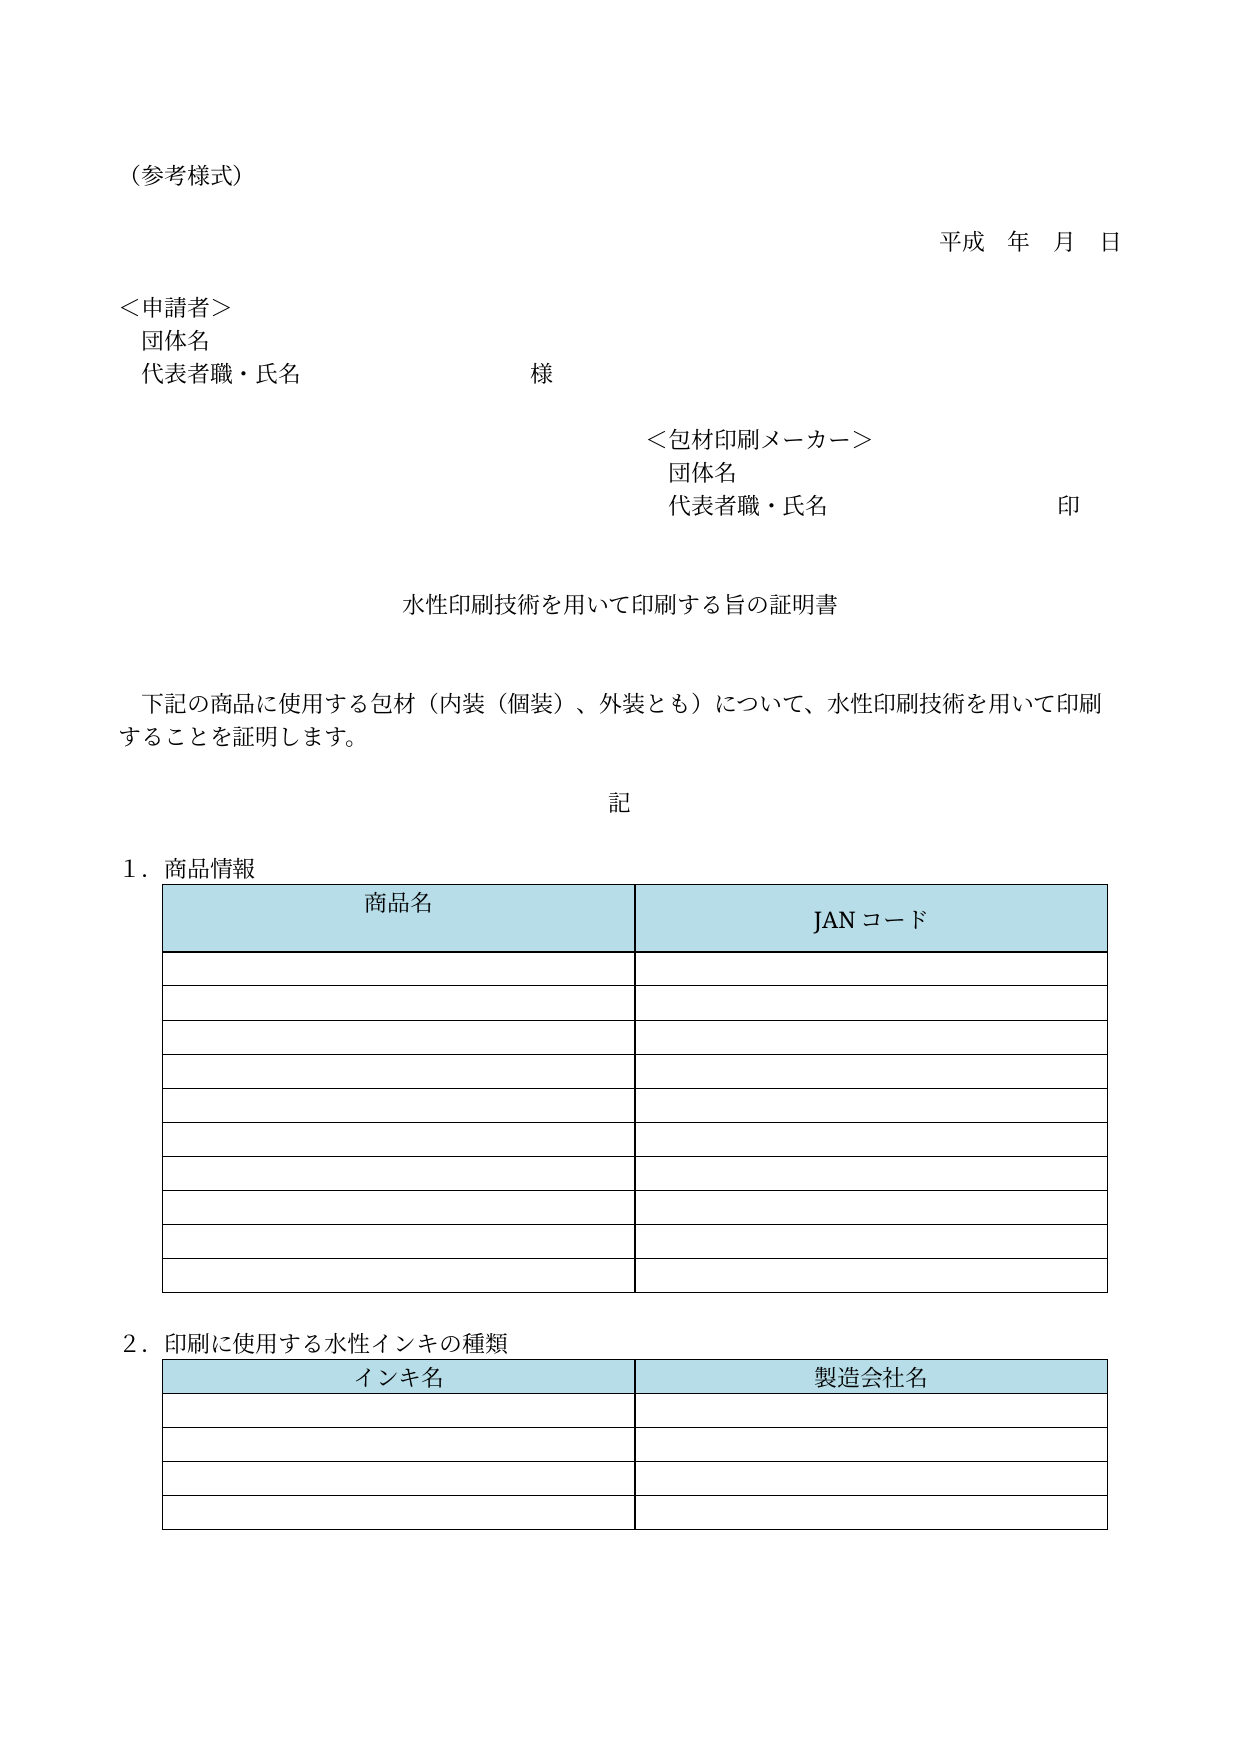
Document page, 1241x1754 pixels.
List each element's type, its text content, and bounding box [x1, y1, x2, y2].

table_cell [636, 1462, 1107, 1495]
table_header JANコード [636, 885, 1107, 951]
text ２．印刷に使用する水性インキの種類 [118, 1326, 1122, 1359]
table_cell [163, 1259, 634, 1292]
table_cell [636, 953, 1107, 985]
table_header 製造会社名 [636, 1360, 1107, 1393]
table_cell [163, 1496, 634, 1529]
table_cell [636, 1496, 1107, 1529]
table_cell [636, 1123, 1107, 1156]
table_cell [636, 1021, 1107, 1053]
table_cell [163, 986, 634, 1019]
table_cell [163, 1428, 634, 1461]
table_cell [163, 1157, 634, 1190]
table_cell [163, 1191, 634, 1224]
table_cell [636, 1394, 1107, 1427]
table_cell [163, 1225, 634, 1258]
text 平成 年 月 日 [118, 224, 1122, 257]
table_cell [636, 1157, 1107, 1190]
table_header 商品名 [163, 885, 634, 951]
text （参考様式） [118, 158, 1122, 191]
text １．商品情報 [118, 851, 1122, 884]
table_cell [163, 1089, 634, 1122]
text 水性印刷技術を用いて印刷する旨の証明書 [118, 587, 1122, 620]
table_cell [636, 1191, 1107, 1224]
text ＜申請者＞ [118, 290, 1122, 323]
text 団体名 [118, 323, 1122, 356]
text 記 [118, 785, 1122, 818]
table_cell [636, 1055, 1107, 1088]
text 団体名 [118, 455, 1122, 488]
table_cell [163, 1462, 634, 1495]
text 下記の商品に使用する包材（内装（個装）、外装とも）について、水性印刷技術を用いて印刷することを証明します。 [118, 686, 1122, 752]
text ＜包材印刷メーカー＞ [118, 422, 1122, 455]
table_cell [163, 1123, 634, 1156]
table_cell [163, 1055, 634, 1088]
table_cell [636, 1259, 1107, 1292]
text 代表者職・氏名 印 [118, 488, 1122, 521]
text 代表者職・氏名 様 [118, 356, 1122, 389]
table_cell [636, 1428, 1107, 1461]
table_cell [636, 986, 1107, 1019]
table_cell [636, 1225, 1107, 1258]
table_cell [636, 1089, 1107, 1122]
table_cell [163, 1021, 634, 1053]
table_header インキ名 [163, 1360, 634, 1393]
table_cell [163, 1394, 634, 1427]
table_cell [163, 953, 634, 985]
